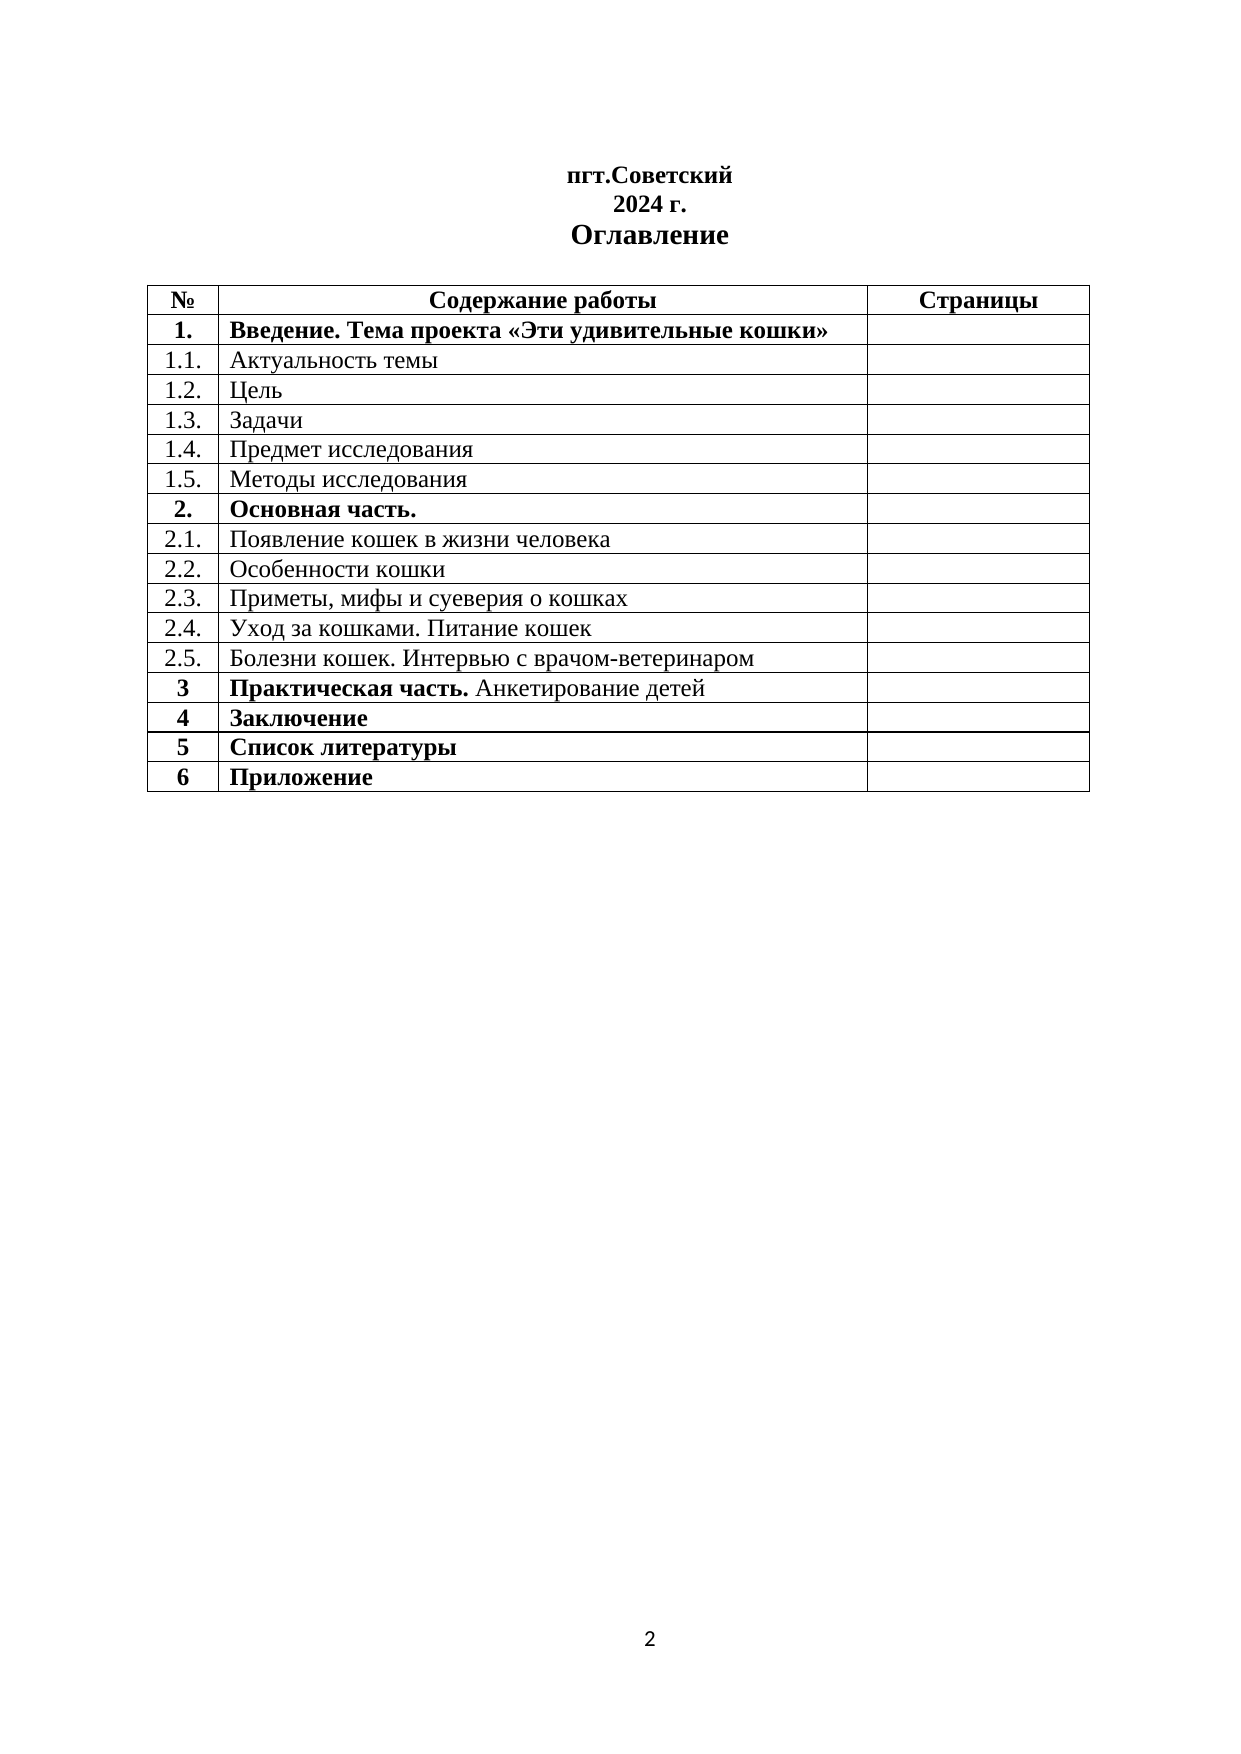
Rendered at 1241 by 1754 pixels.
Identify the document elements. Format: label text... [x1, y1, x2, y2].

table_cell Введение. Тема проекта «Эти удивительные кошки» [219, 315, 867, 344]
table_cell 1.5. [148, 464, 218, 493]
table_cell [868, 375, 1089, 404]
table_cell [868, 762, 1089, 791]
table_header № [148, 286, 218, 314]
table_cell 6 [148, 762, 218, 791]
table_cell [868, 643, 1089, 672]
table_cell Задачи [219, 405, 867, 433]
table_cell 2.4. [148, 613, 218, 642]
table_cell Особенности кошки [219, 554, 867, 582]
table_cell Появление кошек в жизни человека [219, 524, 867, 553]
table_cell 2.3. [148, 584, 218, 612]
text 2024 г. [148, 189, 1152, 217]
table_cell [868, 613, 1089, 642]
table_cell Список литературы [219, 733, 867, 761]
table_header Содержание работы [219, 286, 867, 314]
table_cell [868, 345, 1089, 374]
table_cell [868, 703, 1089, 731]
table_cell Уход за кошками. Питание кошек [219, 613, 867, 642]
table_cell 1.4. [148, 435, 218, 463]
table_cell 4 [148, 703, 218, 731]
table_cell Основная часть. [219, 494, 867, 523]
table_cell [868, 584, 1089, 612]
table_cell Практическая часть. Анкетирование детей [219, 673, 867, 702]
text Оглавление [148, 217, 1152, 251]
table_cell [868, 554, 1089, 582]
table_cell [868, 524, 1089, 553]
table_cell [868, 435, 1089, 463]
table_cell [868, 494, 1089, 523]
table_cell Предмет исследования [219, 435, 867, 463]
table_cell 1.1. [148, 345, 218, 374]
table_cell 5 [148, 733, 218, 761]
table_cell [868, 315, 1089, 344]
table_cell 2.5. [148, 643, 218, 672]
table_cell 1. [148, 315, 218, 344]
table_cell Цель [219, 375, 867, 404]
table_cell 1.2. [148, 375, 218, 404]
table_header Страницы [868, 286, 1089, 314]
table_cell Актуальность темы [219, 345, 867, 374]
table_cell Заключение [219, 703, 867, 731]
table_cell [868, 405, 1089, 433]
table_cell 2.2. [148, 554, 218, 582]
table_cell 2.1. [148, 524, 218, 553]
table_cell Приложение [219, 762, 867, 791]
table_cell 3 [148, 673, 218, 702]
table_cell Приметы, мифы и суеверия о кошках [219, 584, 867, 612]
table_cell [868, 733, 1089, 761]
table_cell 2. [148, 494, 218, 523]
table_cell 1.3. [148, 405, 218, 433]
table_cell Болезни кошек. Интервью с врачом-ветеринаром [219, 643, 867, 672]
text пгт.Советский [148, 160, 1152, 189]
table_cell [868, 464, 1089, 493]
table_cell Методы исследования [219, 464, 867, 493]
table_cell [868, 673, 1089, 702]
